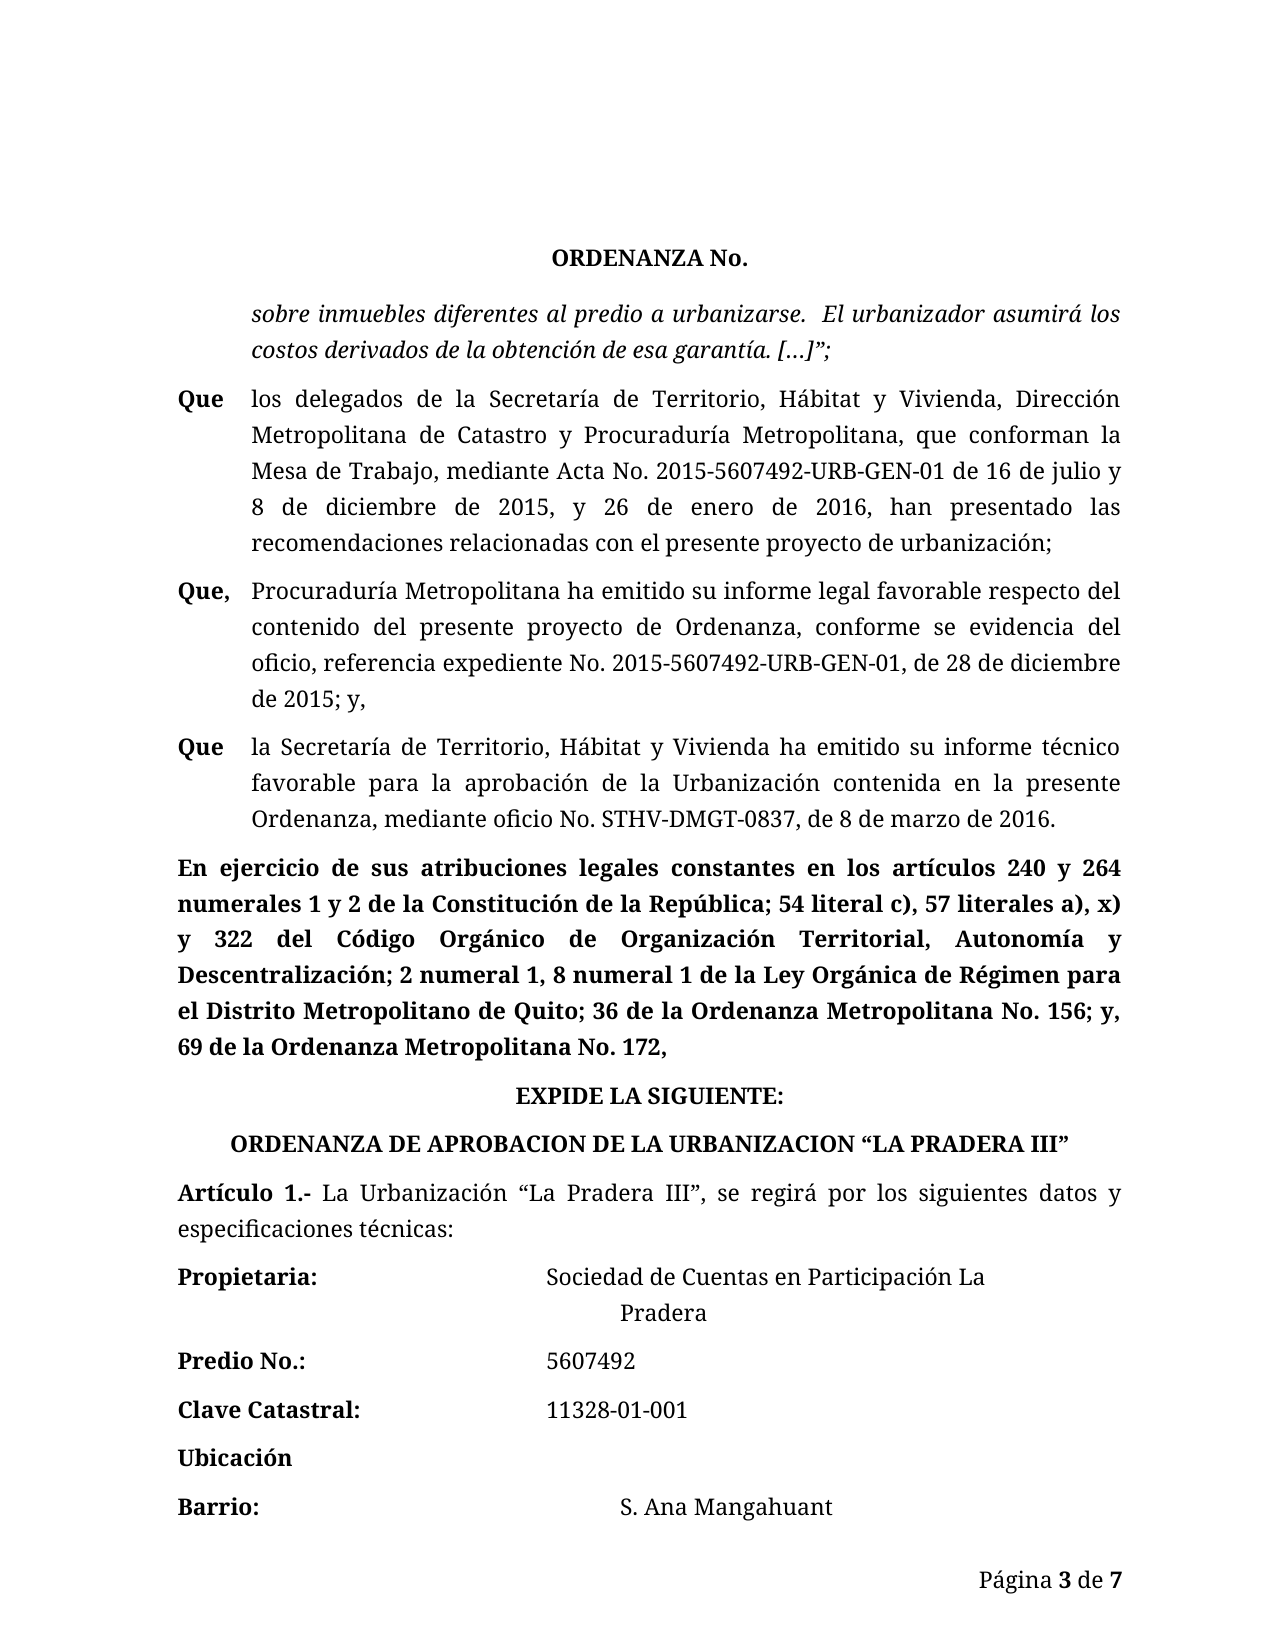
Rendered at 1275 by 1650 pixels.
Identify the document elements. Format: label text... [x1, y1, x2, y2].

text Que, Procuraduría Metropolitana ha emitido su informe legal favorable respecto del contenido del presente proyecto de Ordenanza, conforme se evidencia del oficio, referencia expediente No. 2015-5607492-URB-GEN-01, de 28 de diciembre de 2015; y, [177, 575, 1122, 714]
text Predio No.: 5607492 [177, 1345, 1122, 1377]
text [177, 298, 1122, 366]
text Que la Secretaría de Territorio, Hábitat y Vivienda ha emitido su informe técnico favorable para la aprobación de la Urbanización contenida en la presente Ordenanza, mediante oficio No. STHV-DMGT-0837, de 8 de marzo de 2016. [177, 731, 1122, 834]
text Barrio: S. Ana Mangahuant [177, 1491, 1122, 1522]
text EXPIDE LA SIGUIENTE: [177, 1080, 1122, 1111]
text En ejercicio de sus atribuciones legales constantes en los artículos 240 y 264 numerales 1 y 2 de la Constitución de la República; 54 literal c), 57 literales a), x) y 322 del Código Orgánico de Organización Territorial, Autonomía y Descentralización; 2 numeral 1, 8 numeral 1 de la Ley Orgánica de Régimen para el Distrito Metropolitano de Quito; 36 de la Ordenanza Metropolitana No. 156; y, 69 de la Ordenanza Metropolitana No. 172, [177, 852, 1122, 1062]
text Propietaria: Sociedad de Cuentas en Participación La Pradera [177, 1261, 1122, 1328]
text Que los delegados de la Secretaría de Territorio, Hábitat y Vivienda, Dirección Metropolitana de Catastro y Procuraduría Metropolitana, que conforman la Mesa de Trabajo, mediante Acta No. 2015-5607492-URB-GEN-01 de 16 de julio y 8 de diciembre de 2015, y 26 de enero de 2016, han presentado las recomendaciones relacionadas con el presente proyecto de urbanización; [177, 383, 1122, 558]
text ORDENANZA DE APROBACION DE LA URBANIZACION “LA PRADERA III” [177, 1128, 1122, 1159]
text Clave Catastral: 11328-01-001 [177, 1394, 1122, 1425]
text Artículo 1.- La Urbanización “La Pradera III”, se regirá por los siguientes datos y especificaciones técnicas: [177, 1177, 1122, 1244]
text Ubicación [177, 1442, 1122, 1473]
